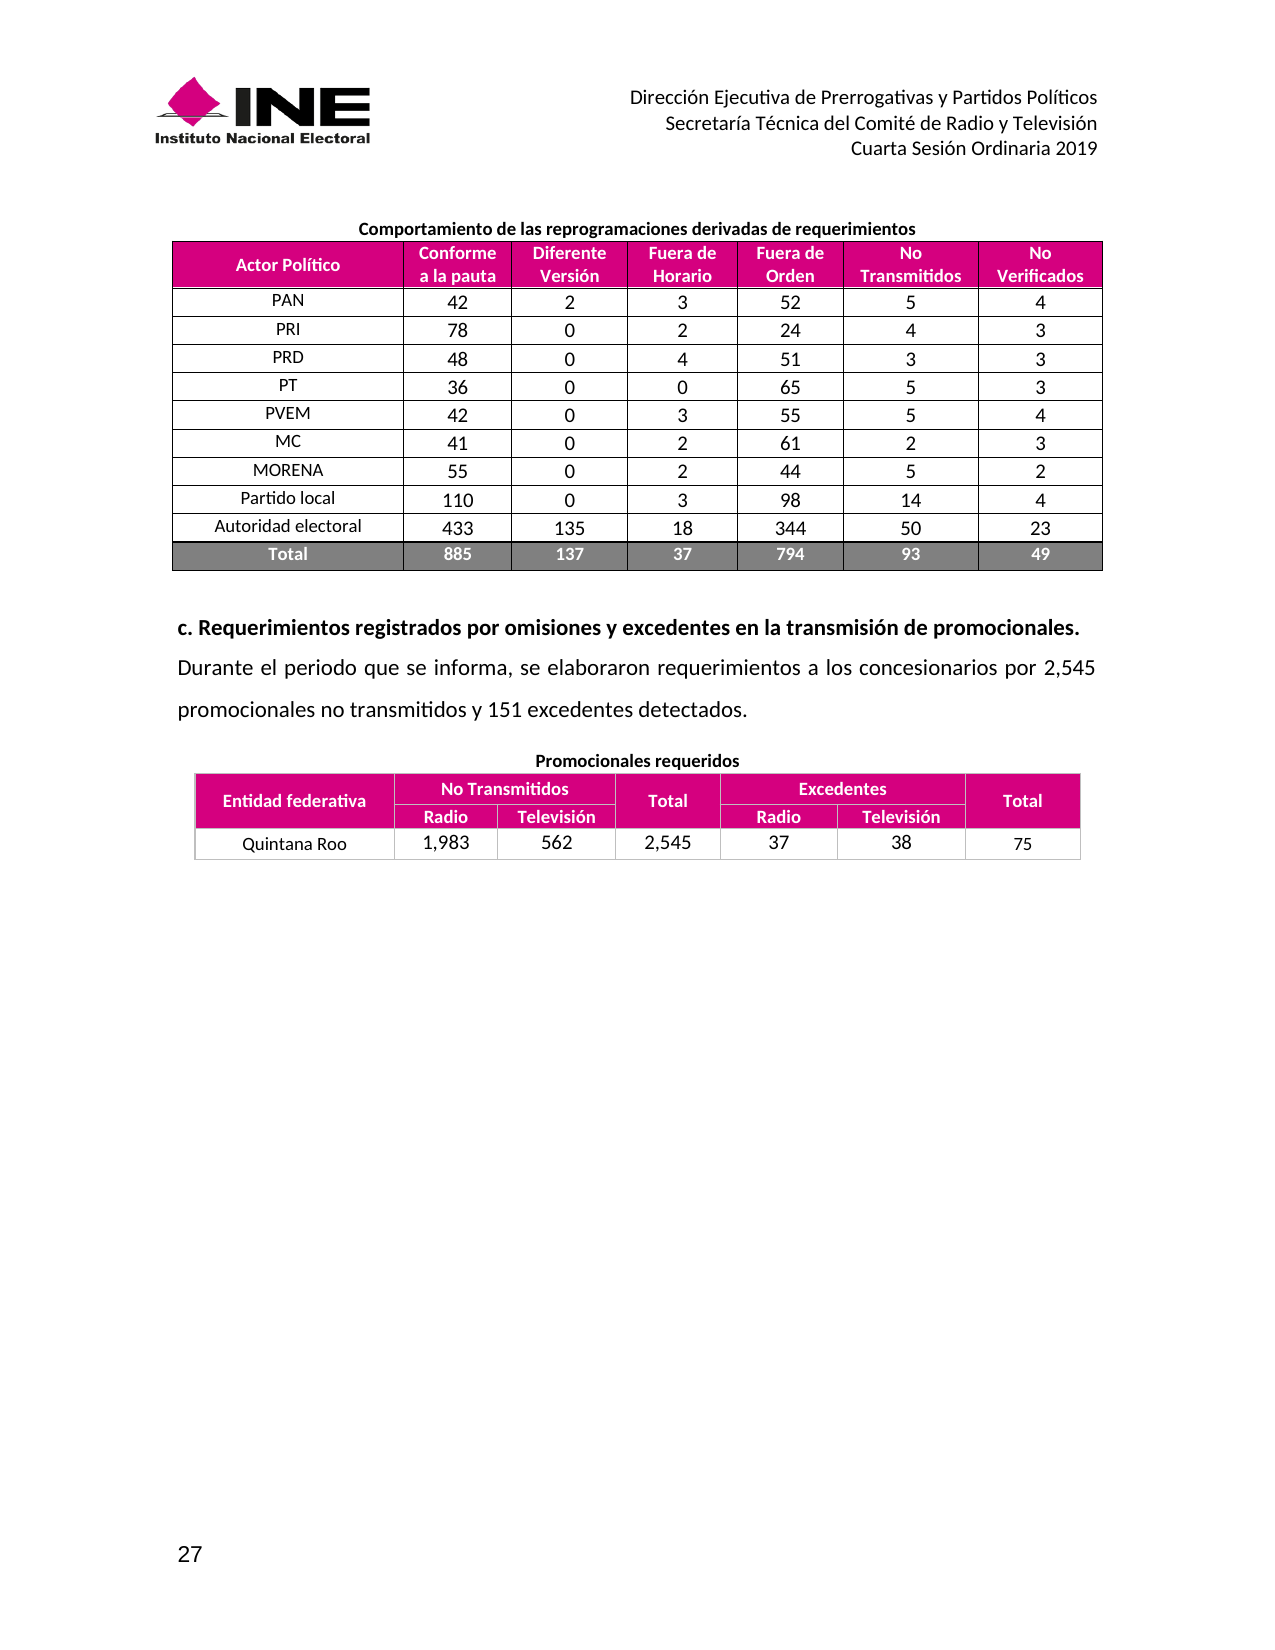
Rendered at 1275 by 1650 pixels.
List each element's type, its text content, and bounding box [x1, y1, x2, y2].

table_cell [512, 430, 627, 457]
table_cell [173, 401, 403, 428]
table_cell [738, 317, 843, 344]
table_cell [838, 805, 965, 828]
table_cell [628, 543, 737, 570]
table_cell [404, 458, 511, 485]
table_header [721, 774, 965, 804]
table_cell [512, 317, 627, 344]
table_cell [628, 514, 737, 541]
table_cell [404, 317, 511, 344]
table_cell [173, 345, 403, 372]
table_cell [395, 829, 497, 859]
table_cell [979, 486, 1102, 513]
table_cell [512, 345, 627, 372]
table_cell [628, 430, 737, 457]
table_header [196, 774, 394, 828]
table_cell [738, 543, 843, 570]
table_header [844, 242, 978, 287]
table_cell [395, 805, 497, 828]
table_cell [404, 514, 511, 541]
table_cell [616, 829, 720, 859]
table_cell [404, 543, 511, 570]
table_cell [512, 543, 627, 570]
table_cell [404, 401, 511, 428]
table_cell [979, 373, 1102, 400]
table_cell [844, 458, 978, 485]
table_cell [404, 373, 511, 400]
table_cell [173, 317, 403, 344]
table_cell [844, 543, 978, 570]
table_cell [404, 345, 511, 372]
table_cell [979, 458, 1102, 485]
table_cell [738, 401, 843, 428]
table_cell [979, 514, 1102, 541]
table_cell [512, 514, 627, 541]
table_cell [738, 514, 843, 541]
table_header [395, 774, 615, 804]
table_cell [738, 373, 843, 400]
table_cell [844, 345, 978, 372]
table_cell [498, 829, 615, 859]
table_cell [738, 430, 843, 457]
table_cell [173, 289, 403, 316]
text c. Requerimientos registrados por omisiones y excedentes en la transmisión de promocionales. [177, 613, 1098, 641]
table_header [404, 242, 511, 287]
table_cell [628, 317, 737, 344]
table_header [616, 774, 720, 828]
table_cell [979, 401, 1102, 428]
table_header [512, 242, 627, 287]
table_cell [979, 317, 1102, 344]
text Durante el periodo que se informa, se elaboraron requerimientos a los concesionarios por 2,545 promocionales no transmitidos y 151 excedentes detectados. [177, 653, 1098, 723]
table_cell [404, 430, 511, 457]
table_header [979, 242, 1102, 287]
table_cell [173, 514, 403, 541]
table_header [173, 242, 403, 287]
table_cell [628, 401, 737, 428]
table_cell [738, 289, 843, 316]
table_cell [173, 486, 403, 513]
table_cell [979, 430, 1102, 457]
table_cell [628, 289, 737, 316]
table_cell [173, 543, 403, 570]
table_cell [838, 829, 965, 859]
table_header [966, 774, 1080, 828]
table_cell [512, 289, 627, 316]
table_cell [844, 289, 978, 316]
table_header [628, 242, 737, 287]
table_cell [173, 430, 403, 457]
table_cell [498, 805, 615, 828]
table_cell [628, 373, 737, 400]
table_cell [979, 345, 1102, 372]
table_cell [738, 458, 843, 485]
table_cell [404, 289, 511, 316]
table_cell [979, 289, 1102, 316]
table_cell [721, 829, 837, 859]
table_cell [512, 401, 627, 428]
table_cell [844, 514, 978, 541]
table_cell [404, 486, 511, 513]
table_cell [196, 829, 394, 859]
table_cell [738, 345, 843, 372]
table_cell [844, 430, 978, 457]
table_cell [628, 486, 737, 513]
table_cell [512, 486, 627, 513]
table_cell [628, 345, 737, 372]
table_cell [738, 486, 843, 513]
text Promocionales requeridos [177, 750, 1098, 773]
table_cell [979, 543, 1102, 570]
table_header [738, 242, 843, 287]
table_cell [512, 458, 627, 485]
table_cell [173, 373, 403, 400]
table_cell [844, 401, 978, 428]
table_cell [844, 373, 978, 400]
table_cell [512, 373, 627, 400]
picture [153, 73, 370, 147]
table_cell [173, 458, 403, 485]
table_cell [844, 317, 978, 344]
text Comportamiento de las reprogramaciones derivadas de requerimientos [177, 218, 1098, 241]
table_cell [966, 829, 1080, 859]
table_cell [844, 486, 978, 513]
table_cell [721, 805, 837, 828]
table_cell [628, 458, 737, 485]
